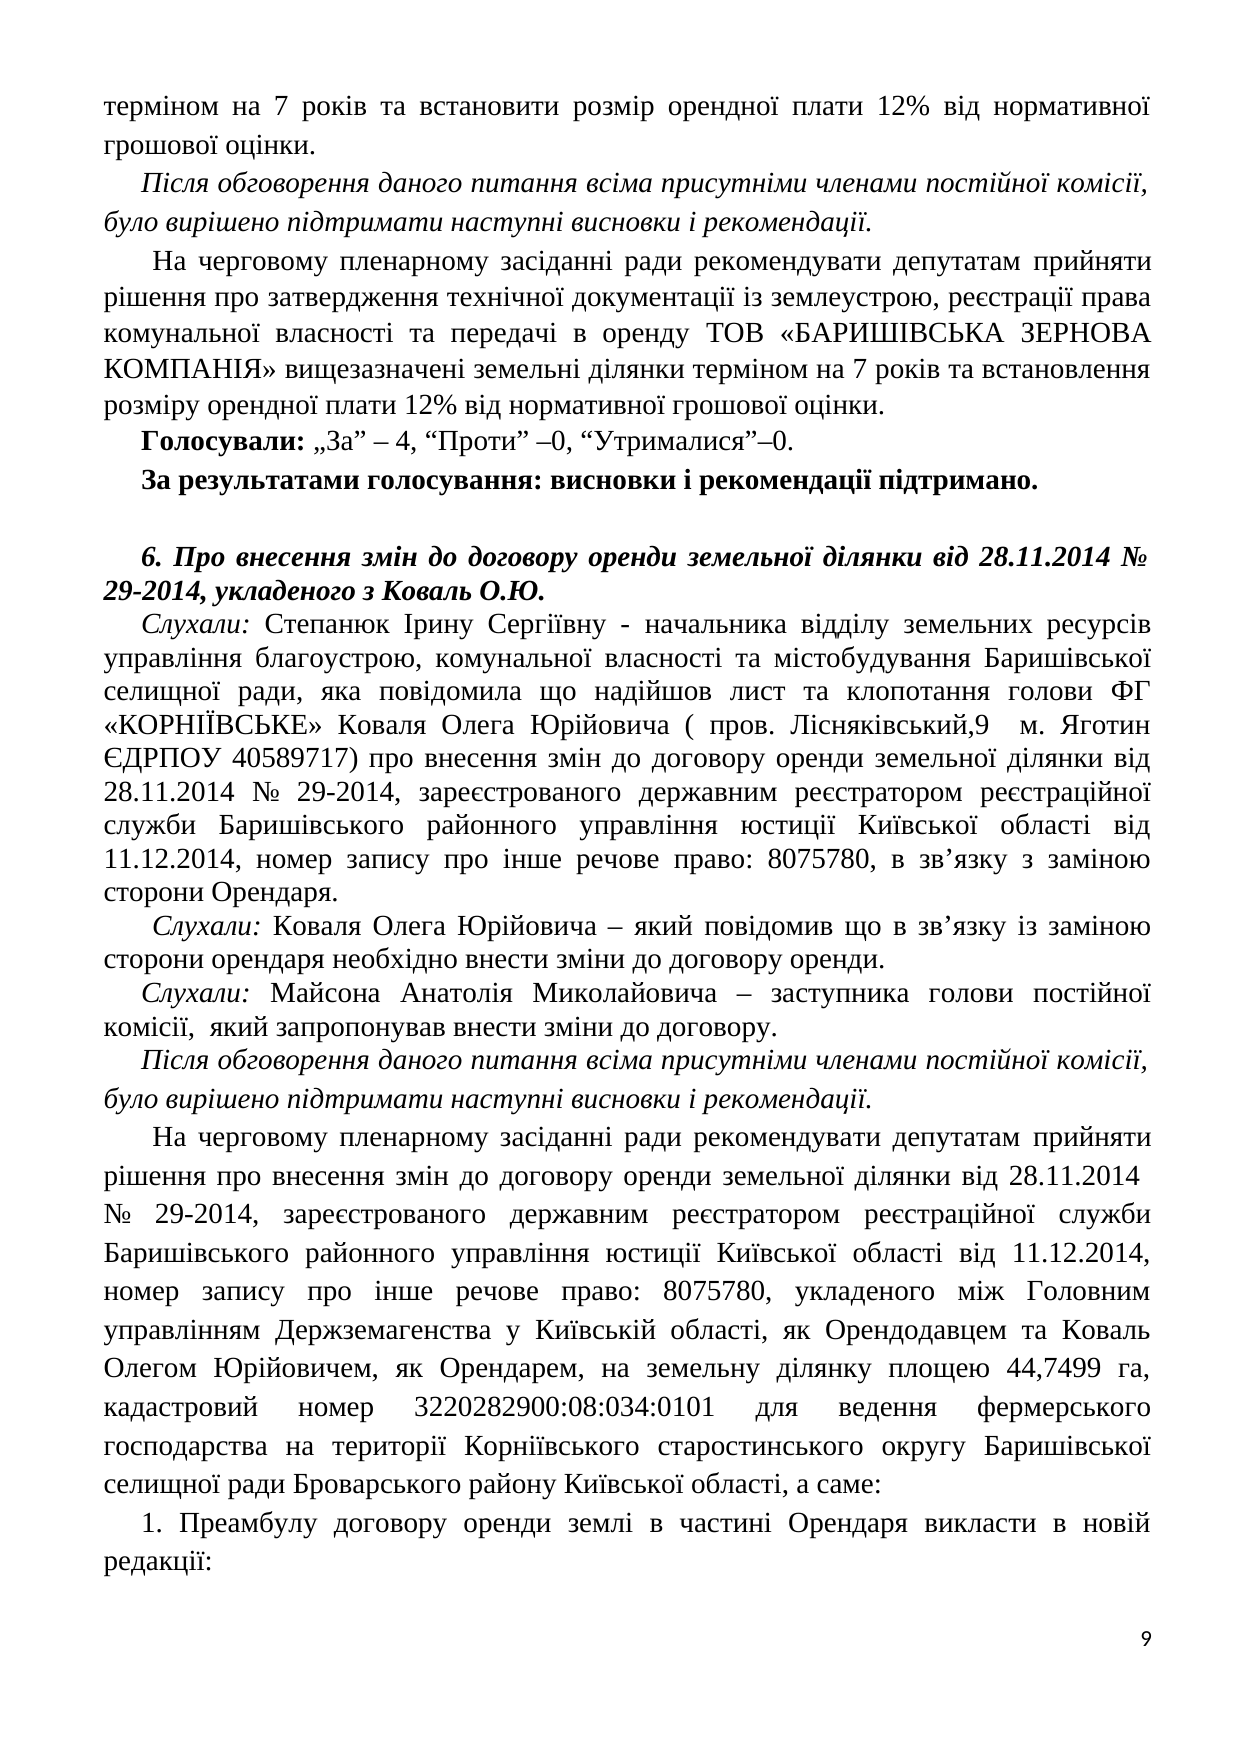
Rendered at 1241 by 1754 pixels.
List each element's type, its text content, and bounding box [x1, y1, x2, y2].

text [103, 88, 1152, 161]
text Слухали: Майсона Анатолія Миколайовича – заступника голови постійної комісії, який запропонував внести зміни до договору. [103, 975, 1152, 1042]
text 1. Преамбулу договору оренди землі в частині Орендаря викласти в новій редакції: [103, 1505, 1152, 1577]
text На черговому пленарному засіданні ради рекомендувати депутатам прийняти рішення про внесення змін до договору оренди земельної ділянки від 28.11.2014 № 29-2014, зареєстрованого державним реєстратором реєстраційної служби Баришівського районного управління юстиції Київської області від 11.12.2014, номер запису про інше речове право: 8075780, укладеного між Головним управлінням Держземагенства у Київській області, як Орендодавцем та Коваль Олегом Юрійовичем, як Орендарем, на земельну ділянку площею 44,7499 га, кадастровий номер 3220282900:08:034:0101 для ведення фермерського господарства на території Корніївського старостинського округу Баришівської селищної ради Броварського району Київської області, а саме: [103, 1119, 1152, 1500]
text На черговому пленарному засіданні ради рекомендувати депутатам прийняти рішення про затвердження технічної документації із землеустрою, реєстрації права комунальної власності та передачі в оренду ТОВ «БАРИШІВСЬКА ЗЕРНОВА КОМПАНІЯ» вищезазначені земельні ділянки терміном на 7 років та встановлення розміру орендної плати 12% від нормативної грошової оцінки. [103, 243, 1152, 421]
text Голосували: „За” – 4, “Проти” –0, “Утрималися”–0. [103, 423, 1152, 457]
text Слухали: Степанюк Ірину Сергіївну - начальника відділу земельних ресурсів управління благоустрою, комунальної власності та містобудування Баришівської селищної ради, яка повідомила що надійшов лист та клопотання голови ФГ «КОРНІЇВСЬКЕ» Коваля Олега Юрійовича ( пров. Лісняківський,9 м. Яготин ЄДРПОУ 40589717) про внесення змін до договору оренди земельної ділянки від 28.11.2014 № 29-2014, зареєстрованого державним реєстратором реєстраційної служби Баришівського районного управління юстиції Київської області від 11.12.2014, номер запису про інше речове право: 8075780, в зв’язку з заміною сторони Орендаря. [103, 606, 1152, 908]
text За результатами голосування: висновки і рекомендації підтримано. [103, 462, 1152, 496]
text Після обговорення даного питання всіма присутніми членами постійної комісії, було вирішено підтримати наступні висновки і рекомендації. [103, 1042, 1152, 1114]
text Слухали: Коваля Олега Юрійовича – який повідомив що в зв’язку із заміною сторони орендаря необхідно внести зміни до договору оренди. [103, 908, 1152, 975]
text 6. Про внесення змін до договору оренди земельної ділянки від 28.11.2014 № 29-2014, укладеного з Коваль О.Ю. [103, 539, 1152, 606]
text Після обговорення даного питання всіма присутніми членами постійної комісії, було вирішено підтримати наступні висновки і рекомендації. [103, 166, 1152, 238]
